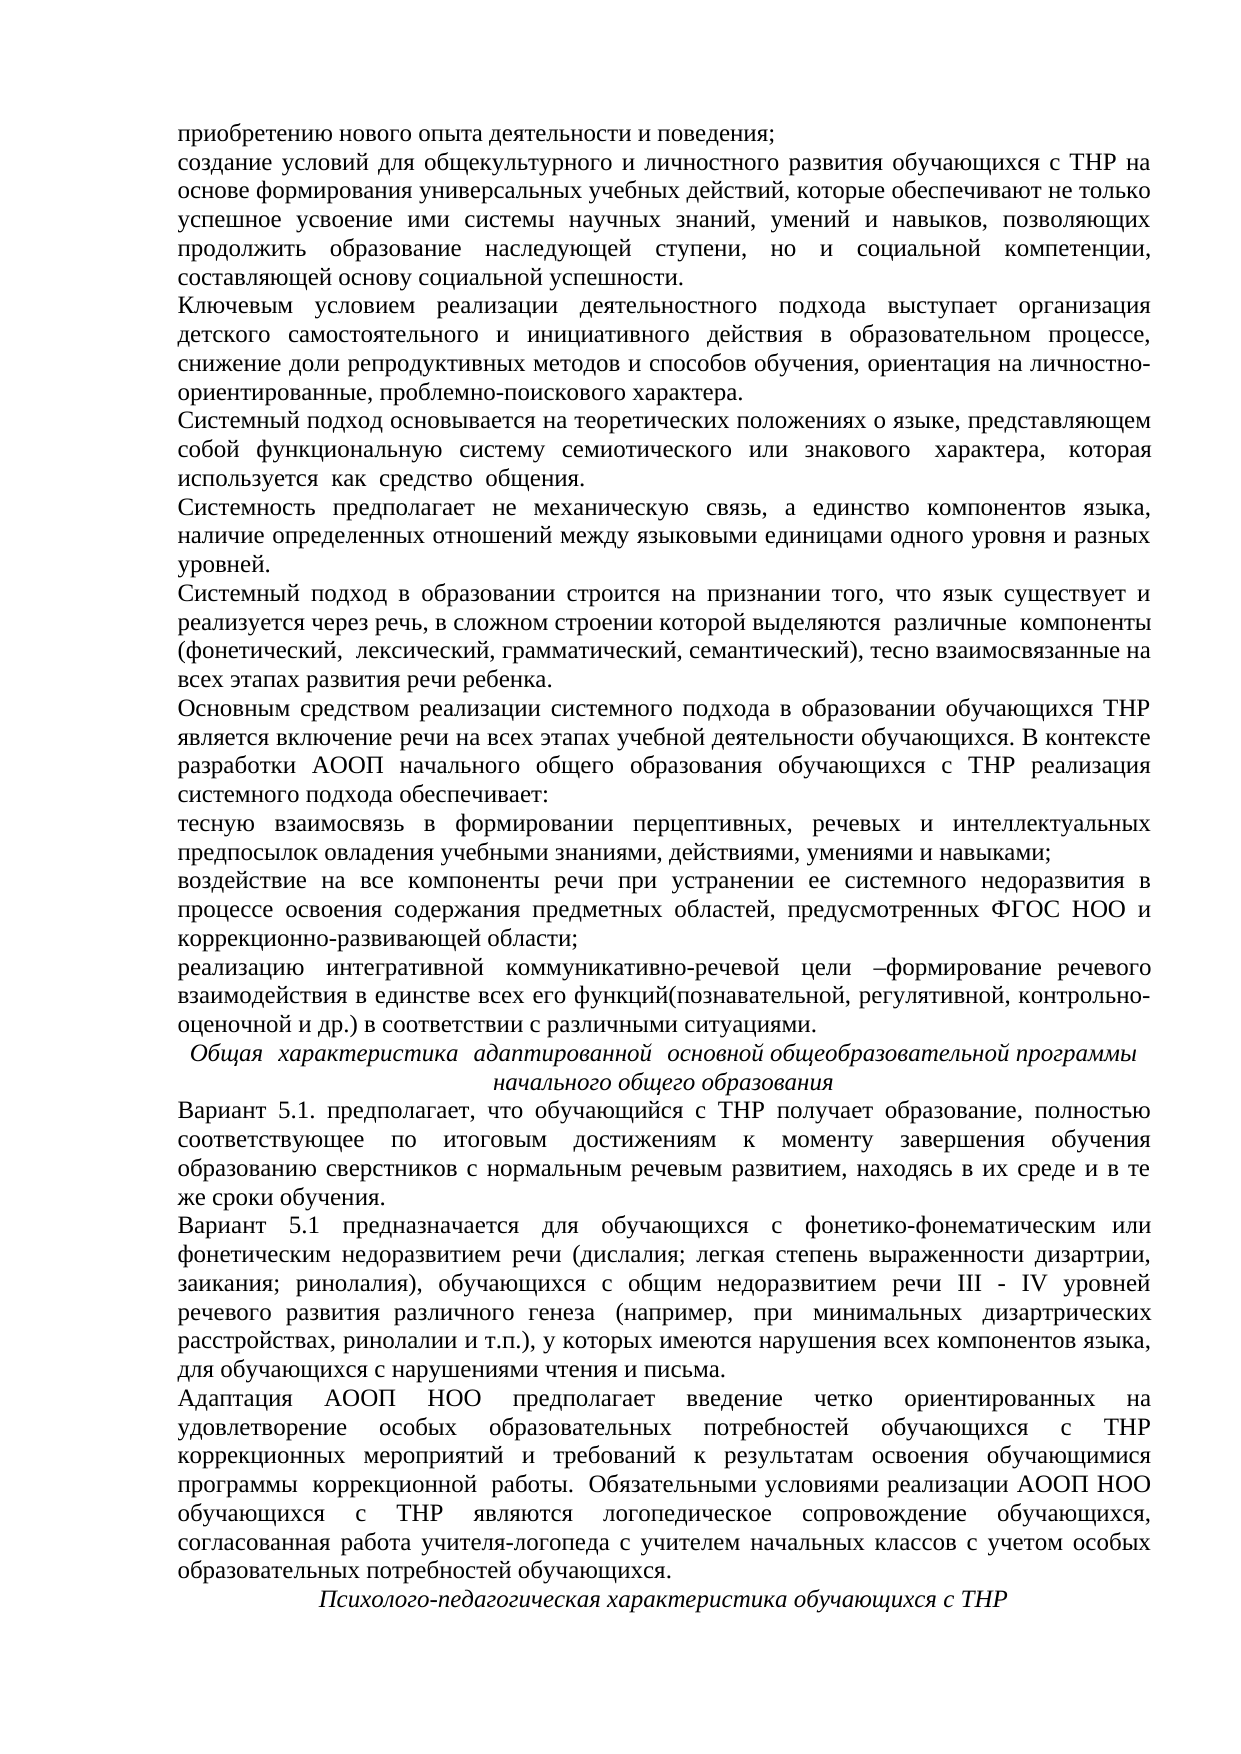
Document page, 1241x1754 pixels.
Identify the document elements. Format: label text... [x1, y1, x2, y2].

text Общая характеристика адаптированной основной общеобразовательной программы начального общего образования [177, 1038, 1152, 1096]
text Вариант 5.1. предполагает, что обучающийся с ТНР получает образование, полностью соответствующее по итоговым достижениям к моменту завершения обучения образованию сверстников с нормальным речевым развитием, находясь в их среде и в те же сроки обучения. [177, 1096, 1152, 1211]
text Ключевым условием реализации деятельностного подхода выступает организация детского самостоятельного и инициативного действия в образовательном процессе, снижение доли репродуктивных методов и способов обучения, ориентация на личностно-ориентированные, проблемно-поискового характера. [177, 291, 1152, 406]
text Системный подход основывается на теоретических положениях о языке, представляющем собой функциональную систему семиотического или знакового характера, которая используется как средство общения. [177, 406, 1152, 492]
text создание условий для общекультурного и личностного развития обучающихся с ТНР на основе формирования универсальных учебных действий, которые обеспечивают не только успешное усвоение ими системы научных знаний, умений и навыков, позволяющих продолжить образование наследующей ступени, но и социальной компетенции, составляющей основу социальной успешности. [177, 147, 1152, 291]
text Адаптация АООП НОО предполагает введение четко ориентированных на удовлетворение особых образовательных потребностей обучающихся с ТНР коррекционных мероприятий и требований к результатам освоения обучающимися программы коррекционной работы. Обязательными условиями реализации АООП НОО обучающихся с ТНР являются логопедическое сопровождение обучающихся, согласованная работа учителя-логопеда с учителем начальных классов с учетом особых образовательных потребностей обучающихся. [177, 1383, 1152, 1584]
text Психолого-педагогическая характеристика обучающихся с ТНР [177, 1584, 1152, 1613]
text тесную взаимосвязь в формировании перцептивных, речевых и интеллектуальных предпосылок овладения учебными знаниями, действиями, умениями и навыками; [177, 808, 1152, 866]
text воздействие на все компоненты речи при устранении ее системного недоразвития в процессе освоения содержания предметных областей, предусмотренных ФГОС НОО и коррекционно-развивающей области; [177, 866, 1152, 952]
text Основным средством реализации системного подхода в образовании обучающихся ТНР является включение речи на всех этапах учебной деятельности обучающихся. В контексте разработки АООП начального общего образования обучающихся с ТНР реализация системного подхода обеспечивает: [177, 693, 1152, 808]
text Вариант 5.1 предназначается для обучающихся с фонетико-фонематическим или фонетическим недоразвитием речи (дислалия; легкая степень выраженности дизартрии, заикания; ринолалия), обучающихся с общим недоразвитием речи III - IV уровней речевого развития различного генеза (например, при минимальных дизартрических расстройствах, ринолалии и т.п.), у которых имеются нарушения всех компонентов языка, для обучающихся с нарушениями чтения и письма. [177, 1211, 1152, 1383]
text Системность предполагает не механическую связь, а единство компонентов языка, наличие определенных отношений между языковыми единицами одного уровня и разных уровней. [177, 492, 1152, 578]
text Системный подход в образовании строится на признании того, что язык существует и реализуется через речь, в сложном строении которой выделяются различные компоненты (фонетический, лексический, грамматический, семантический), тесно взаимосвязанные на всех этапах развития речи ребенка. [177, 578, 1152, 693]
text приобретению нового опыта деятельности и поведения; [177, 118, 1152, 147]
text реализацию интегративной коммуникативно-речевой цели –формирование речевого взаимодействия в единстве всех его функций(познавательной, регулятивной, контрольно-оценочной и др.) в соответствии с различными ситуациями. [177, 952, 1152, 1038]
